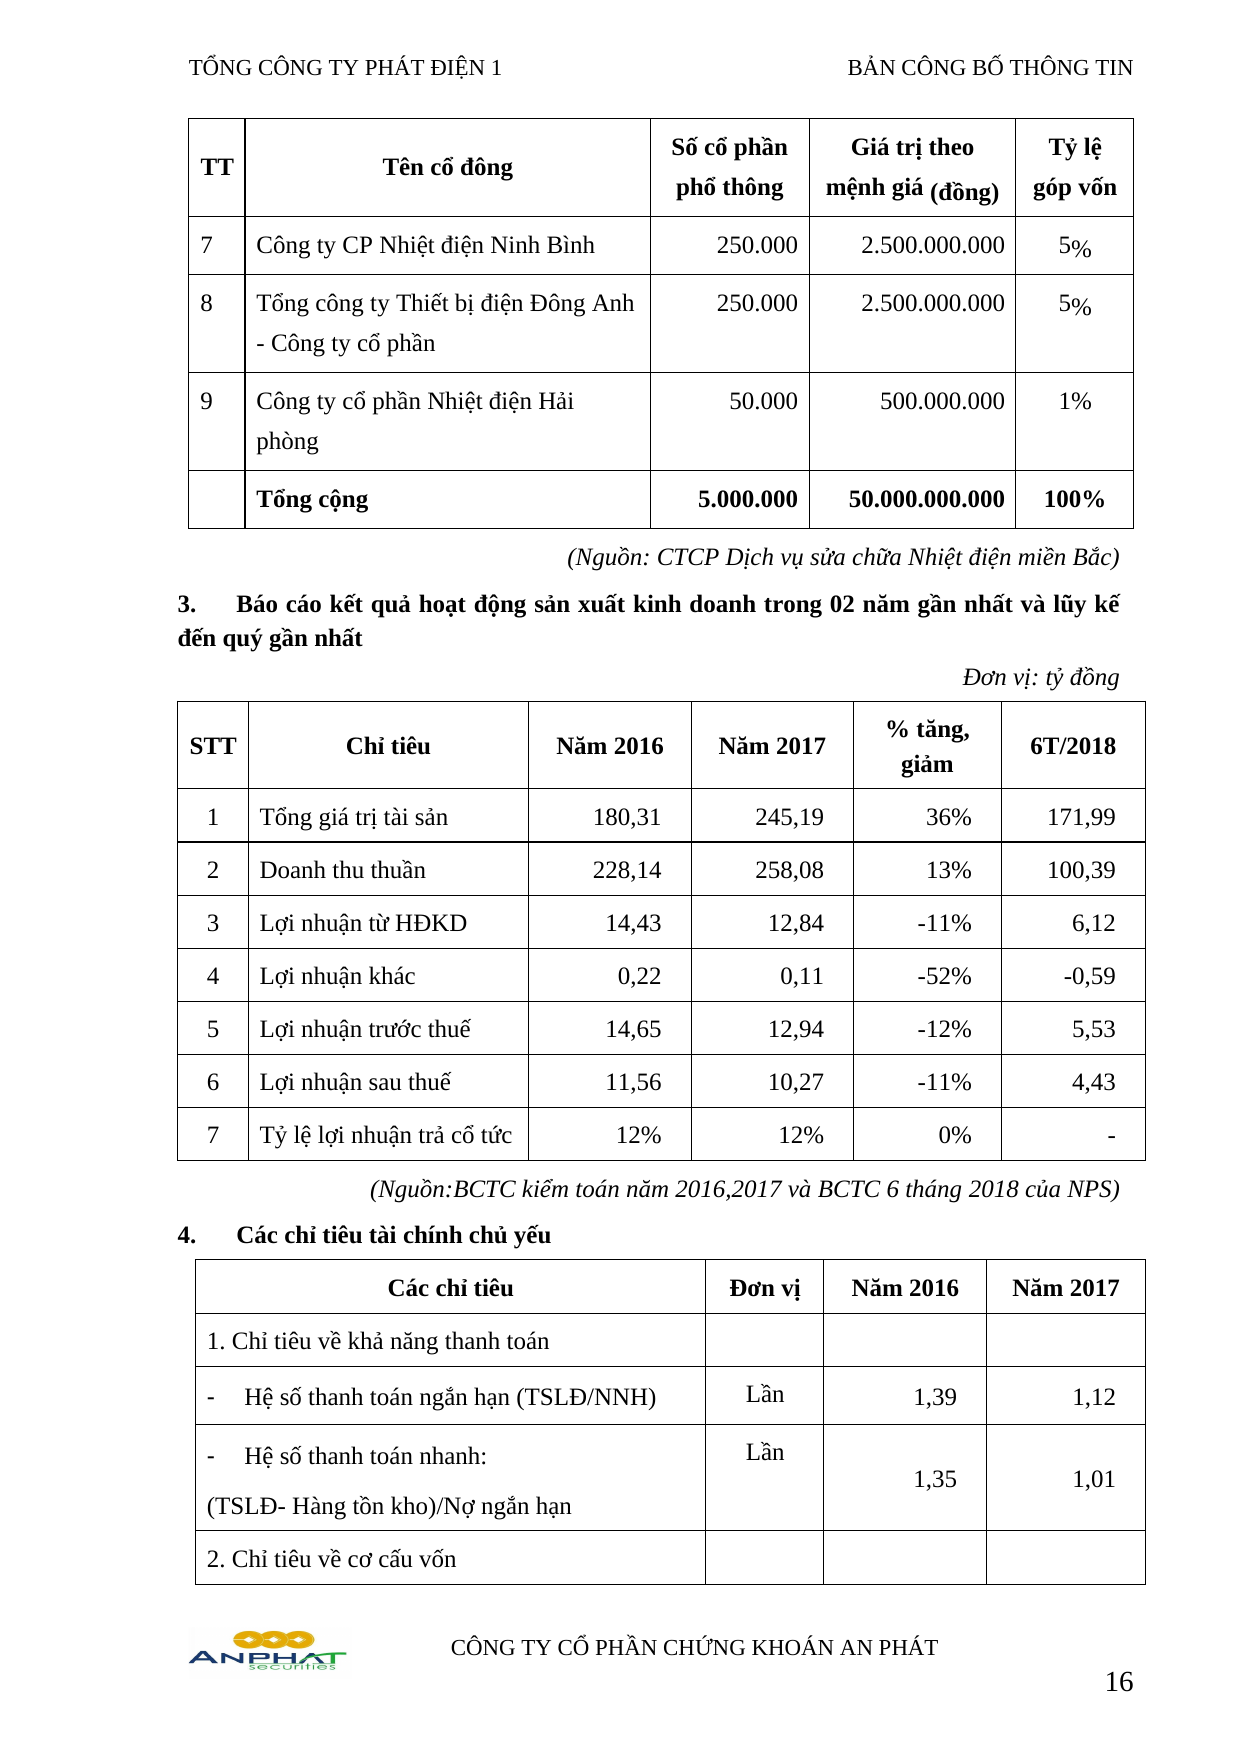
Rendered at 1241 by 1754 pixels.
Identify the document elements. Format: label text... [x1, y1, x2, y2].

table_cell Hệ số thanh toán ngắn hạn (TSLĐ/NNH) [196, 1367, 705, 1424]
table_header Tỷ lệ góp vốn [1016, 119, 1133, 216]
table_cell Lợi nhuận sau thuế [249, 1055, 528, 1107]
table_header Tên cổ đông [246, 119, 650, 216]
table_cell Tổng giá trị tài sản [249, 789, 528, 841]
table_cell 2. Chỉ tiêu về cơ cấu vốn [196, 1531, 705, 1583]
table_cell 11,56 [529, 1055, 691, 1107]
table_cell [706, 1531, 823, 1583]
table_header Năm 2016 [529, 702, 691, 788]
table_cell Lợi nhuận từ HĐKD [249, 896, 528, 948]
table_cell -11% [854, 896, 1001, 948]
table_cell 12,84 [692, 896, 853, 948]
table_cell 5% [1016, 275, 1133, 372]
picture [188, 1627, 353, 1679]
table_header Năm 2017 [692, 702, 853, 788]
table_cell 36% [854, 789, 1001, 841]
table_cell 1 [178, 789, 248, 841]
table_cell Tỷ lệ lợi nhuận trả cổ tức [249, 1108, 528, 1160]
table_cell 14,65 [529, 1002, 691, 1054]
table_cell 12% [692, 1108, 853, 1160]
list Đơn vị: tỷ đồng [195, 662, 1122, 691]
table_cell 171,99 [1002, 789, 1145, 841]
table_header TT [189, 119, 244, 216]
text (Nguồn:BCTC kiểm toán năm 2016,2017 và BCTC 6 tháng 2018 của NPS) [177, 1174, 1122, 1202]
table_cell 10,27 [692, 1055, 853, 1107]
table_cell -52% [854, 949, 1001, 1001]
table_cell 2.500.000.000 [810, 275, 1015, 372]
table_cell 14,43 [529, 896, 691, 948]
table_cell 250.000 [651, 275, 809, 372]
table_cell - [1002, 1108, 1145, 1160]
table_header Chỉ tiêu [249, 702, 528, 788]
table_cell 50.000 [651, 373, 809, 470]
table_cell Doanh thu thuần [249, 843, 528, 894]
table_cell 1% [1016, 373, 1133, 470]
table_cell Lần [706, 1425, 823, 1530]
list Các chỉ tiêu tài chính chủ yếu [177, 1221, 1122, 1249]
table_cell 1,35 [824, 1425, 986, 1530]
table_cell 500.000.000 [810, 373, 1015, 470]
table_header % tăng, giảm [854, 702, 1001, 788]
table_cell 2.500.000.000 [810, 217, 1015, 274]
table_cell 50.000.000.000 [810, 471, 1015, 528]
table_cell 8 [189, 275, 244, 372]
table_cell 228,14 [529, 843, 691, 894]
table_header STT [178, 702, 248, 788]
table_cell 0% [854, 1108, 1001, 1160]
table_cell 5% [1016, 217, 1133, 274]
table_cell -11% [854, 1055, 1001, 1107]
table_cell 1,01 [987, 1425, 1145, 1530]
table_cell 7 [189, 217, 244, 274]
table_cell 9 [189, 373, 244, 470]
table_cell [824, 1531, 986, 1583]
table_cell [824, 1314, 986, 1366]
table_cell 258,08 [692, 843, 853, 894]
table_cell Tổng công ty Thiết bị điện Đông Anh - Công ty cổ phần [246, 275, 650, 372]
table_cell Lần [706, 1367, 823, 1424]
table_cell 0,22 [529, 949, 691, 1001]
table_cell 100,39 [1002, 843, 1145, 894]
table_cell -0,59 [1002, 949, 1145, 1001]
table_cell 1. Chỉ tiêu về khả năng thanh toán [196, 1314, 705, 1366]
table_cell [706, 1314, 823, 1366]
table_cell Hệ số thanh toán nhanh: (TSLĐ- Hàng tồn kho)/Nợ ngắn hạn [196, 1425, 705, 1530]
table_cell 1,39 [824, 1367, 986, 1424]
table_cell [987, 1314, 1145, 1366]
table_cell Lợi nhuận khác [249, 949, 528, 1001]
table_cell 3 [178, 896, 248, 948]
table_cell 6,12 [1002, 896, 1145, 948]
table_header Năm 2017 [987, 1260, 1145, 1312]
table_cell 0,11 [692, 949, 853, 1001]
table_cell Tổng cộng [246, 471, 650, 528]
table_cell 7 [178, 1108, 248, 1160]
table_cell 2 [178, 843, 248, 894]
table_cell 5 [178, 1002, 248, 1054]
table_header Các chỉ tiêu [196, 1260, 705, 1312]
table_header Năm 2016 [824, 1260, 986, 1312]
table_cell 4 [178, 949, 248, 1001]
text (Nguồn: CTCP Dịch vụ sửa chữa Nhiệt điện miền Bắc) [177, 542, 1122, 571]
list Báo cáo kết quả hoạt động sản xuất kinh doanh trong 02 năm gần nhất và lũy kế đến quý gần nhất [177, 589, 1122, 652]
table_cell Công ty CP Nhiệt điện Ninh Bình [246, 217, 650, 274]
table_cell 100% [1016, 471, 1133, 528]
table_cell 180,31 [529, 789, 691, 841]
table_cell 6 [178, 1055, 248, 1107]
table_header Đơn vị [706, 1260, 823, 1312]
table_cell 245,19 [692, 789, 853, 841]
table_cell [189, 471, 244, 528]
table_cell Công ty cổ phần Nhiệt điện Hải phòng [246, 373, 650, 470]
table_cell 1,12 [987, 1367, 1145, 1424]
table_header 6T/2018 [1002, 702, 1145, 788]
table_header Số cổ phần phổ thông [651, 119, 809, 216]
table_cell 13% [854, 843, 1001, 894]
table_cell 250.000 [651, 217, 809, 274]
table_cell [987, 1531, 1145, 1583]
table_cell 12% [529, 1108, 691, 1160]
table_cell 5,53 [1002, 1002, 1145, 1054]
table_cell 5.000.000 [651, 471, 809, 528]
table_cell 12,94 [692, 1002, 853, 1054]
table_cell Lợi nhuận trước thuế [249, 1002, 528, 1054]
table_cell 4,43 [1002, 1055, 1145, 1107]
table_cell -12% [854, 1002, 1001, 1054]
table_header Giá trị theo mệnh giá (đồng) [810, 119, 1015, 216]
